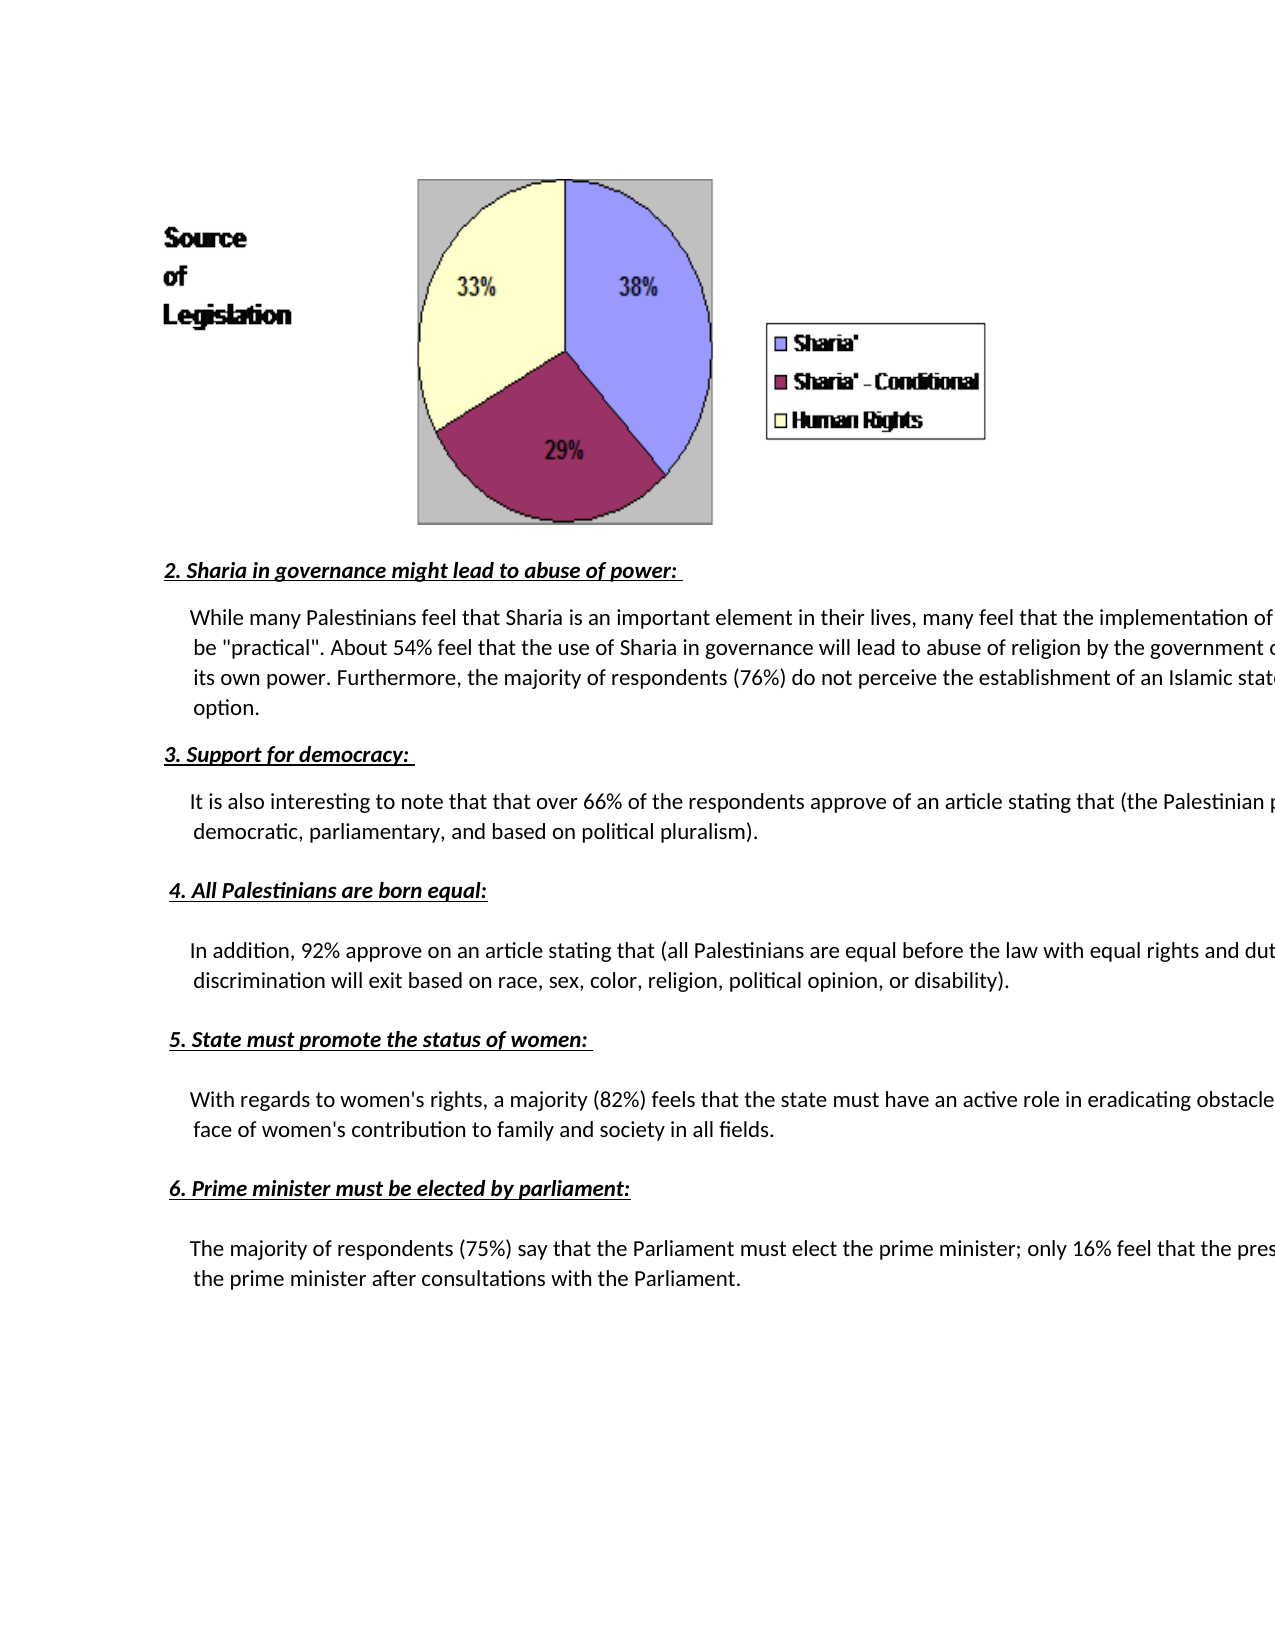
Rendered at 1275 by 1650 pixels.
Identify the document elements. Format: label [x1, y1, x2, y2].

table_cell [1111, 616, 1115, 1097]
table_cell [1111, 150, 1115, 616]
picture [163, 179, 986, 525]
table_cell [1111, 1106, 1115, 1311]
table_cell [164, 150, 1111, 1311]
